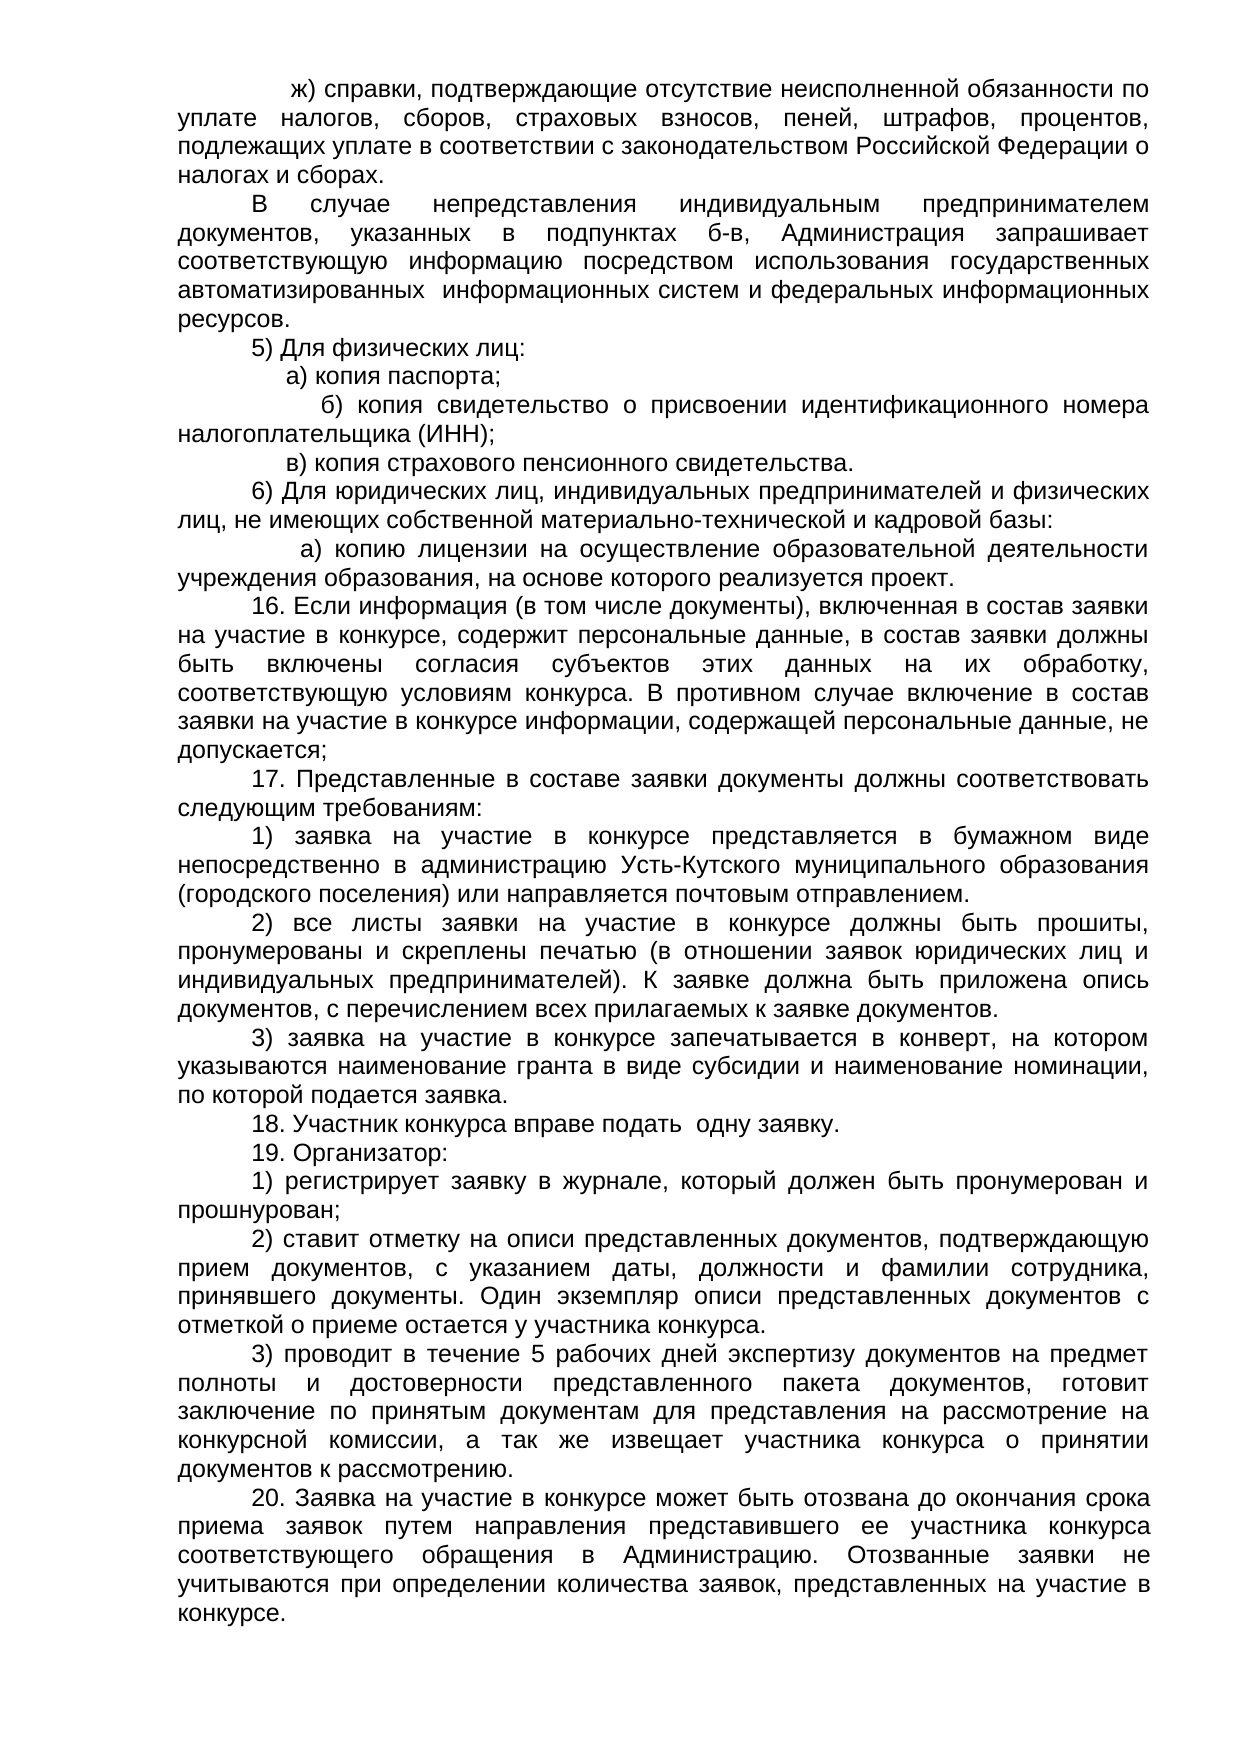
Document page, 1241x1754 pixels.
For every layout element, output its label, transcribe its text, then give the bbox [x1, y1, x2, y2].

text 2) все листы заявки на участие в конкурсе должны быть прошиты, пронумерованы и скреплены печатью (в отношении заявок юридических лиц и индивидуальных предпринимателей). К заявке должна быть приложена опись документов, с перечислением всех прилагаемых к заявке документов. [177, 908, 1150, 1023]
text 1) регистрирует заявку в журнале, который должен быть пронумерован и прошнурован; [177, 1166, 1150, 1224]
text 20. Заявка на участие в конкурсе может быть отозвана до окончания срока приема заявок путем направления представившего ее участника конкурса соответствующего обращения в Администрацию. Отозванные заявки не учитываются при определении количества заявок, представленных на участие в конкурсе. [177, 1483, 1152, 1626]
text 3) проводит в течение 5 рабочих дней экспертизу документов на предмет полноты и достоверности представленного пакета документов, готовит заключение по принятым документам для представления на рассмотрение на конкурсной комиссии, а так же извещает участника конкурса о принятии документов к рассмотрению. [177, 1339, 1150, 1483]
text а) копия паспорта; [177, 361, 1150, 390]
text 18. Участник конкурса вправе подать одну заявку. [177, 1109, 1150, 1138]
text 1) заявка на участие в конкурсе представляется в бумажном виде непосредственно в администрацию Усть-Кутского муниципального образования (городского поселения) или направляется почтовым отправлением. [177, 821, 1150, 908]
text б) копия свидетельство о присвоении идентификационного номера налогоплательщика (ИНН); [177, 390, 1150, 448]
text 3) заявка на участие в конкурсе запечатывается в конверт, на котором указываются наименование гранта в виде субсидии и наименование номинации, по которой подается заявка. [177, 1023, 1150, 1109]
text 6) Для юридических лиц, индивидуальных предпринимателей и физических лиц, не имеющих собственной материально-технической и кадровой базы: [177, 476, 1150, 534]
text а) копию лицензии на осуществление образовательной деятельности учреждения образования, на основе которого реализуется проект. [177, 534, 1150, 591]
text 19. Организатор: [177, 1138, 1150, 1166]
text 17. Представленные в составе заявки документы должны соответствовать следующим требованиям: [177, 764, 1150, 821]
text 5) Для физических лиц: [177, 333, 1150, 361]
text в) копия страхового пенсионного свидетельства. [177, 448, 1150, 476]
text В случае непредставления индивидуальным предпринимателем документов, указанных в подпунктах б-в, Администрация запрашивает соответствующую информацию посредством использования государственных автоматизированных информационных систем и федеральных информационных ресурсов. [177, 189, 1150, 333]
text 16. Если информация (в том числе документы), включенная в состав заявки на участие в конкурсе, содержит персональные данные, в состав заявки должны быть включены согласия субъектов этих данных на их обработку, соответствующую условиям конкурса. В противном случае включение в состав заявки на участие в конкурсе информации, содержащей персональные данные, не допускается; [177, 591, 1150, 764]
text 2) ставит отметку на описи представленных документов, подтверждающую прием документов, с указанием даты, должности и фамилии сотрудника, принявшего документы. Один экземпляр описи представленных документов с отметкой о приеме остается у участника конкурса. [177, 1224, 1150, 1339]
text ж) справки, подтверждающие отсутствие неисполненной обязанности по уплате налогов, сборов, страховых взносов, пеней, штрафов, процентов, подлежащих уплате в соответствии с законодательством Российской Федерации о налогах и сборах. [177, 74, 1150, 189]
